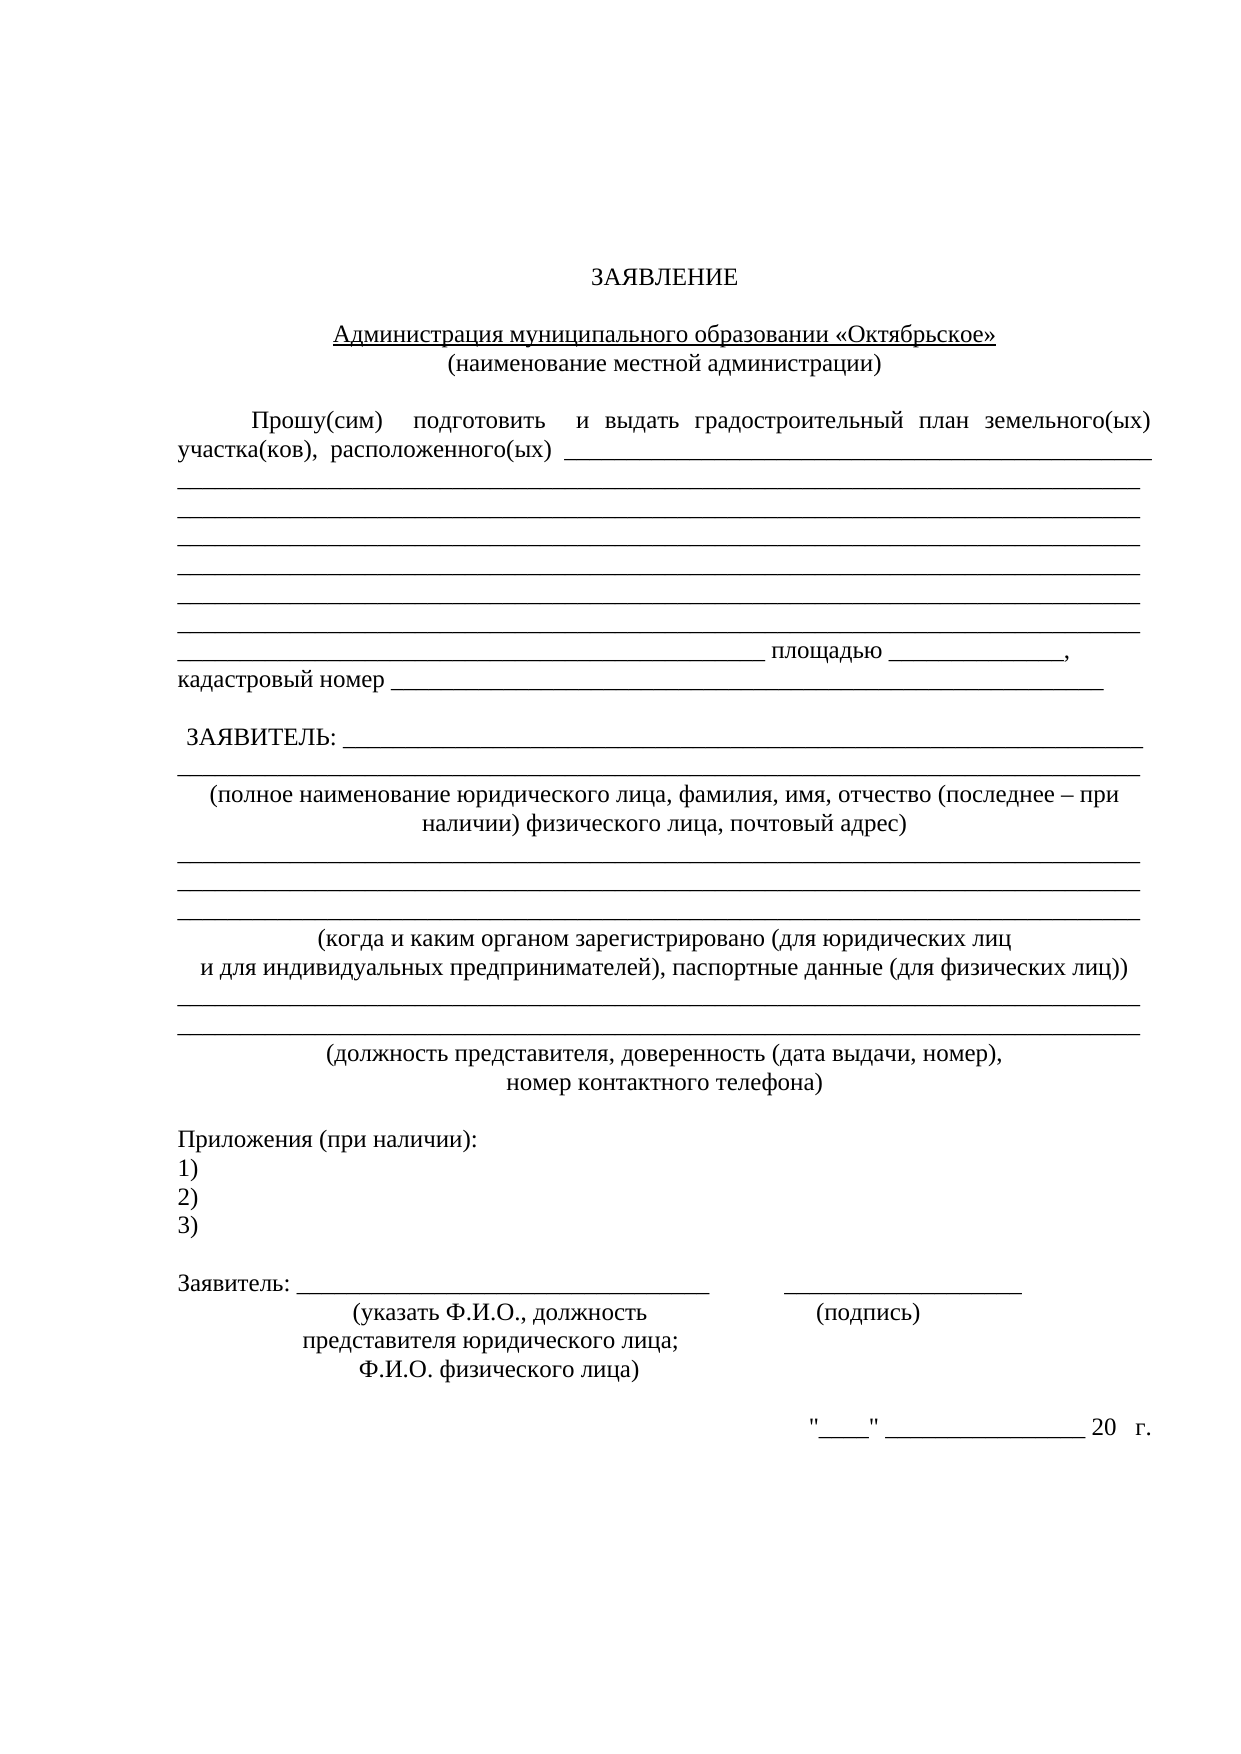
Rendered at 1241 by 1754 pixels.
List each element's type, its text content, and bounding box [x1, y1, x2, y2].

text __________________________________________________________________________________________________________________________________________________________ [177, 521, 1152, 578]
text 2) [177, 1182, 1152, 1211]
text 1) [177, 1153, 1152, 1182]
text _____________________________________________________________________________ [177, 751, 1152, 779]
text (наименование местной администрации) [177, 348, 1152, 377]
text Заявитель: _________________________________ ___________________ [177, 1268, 1152, 1297]
text Администрация муниципального образовании «Октябрьское» [177, 319, 1152, 348]
text Ф.И.О. физического лица) [177, 1354, 1152, 1383]
text (указать Ф.И.О., должность (подпись) [177, 1297, 1152, 1326]
text 3) [177, 1211, 1152, 1239]
text ЗАЯВИТЕЛЬ: ________________________________________________________________ [177, 722, 1152, 751]
text _____________________________________________________________________________ [177, 492, 1152, 521]
text Прошу(сим) подготовить и выдать градостроительный план земельного(ых) участка(ков), расположенного(ых) _______________________________________________ _____________________________________________________________________________ [177, 406, 1152, 492]
text _______________________________________________________________________________________________________________________________________________________________________________________________________________________________________ [177, 837, 1152, 923]
text кадастровый номер _________________________________________________________ [177, 664, 1152, 693]
text "____" ________________ 20 г. [177, 1412, 1152, 1441]
text Приложения (при наличии): [177, 1124, 1152, 1153]
text и для индивидуальных предпринимателей), паспортные данные (для физических лиц)) [177, 952, 1152, 981]
text представителя юридического лица; [177, 1326, 1152, 1354]
text (когда и каким органом зарегистрировано (для юридических лиц [177, 923, 1152, 952]
text номер контактного телефона) [177, 1067, 1152, 1096]
text (полное наименование юридического лица, фамилия, имя, отчество (последнее – при наличии) физического лица, почтовый адрес) [177, 779, 1152, 837]
text _______________________________________________ площадью ______________, [177, 636, 1152, 664]
text ЗАЯВЛЕНИЕ [177, 262, 1152, 291]
text (должность представителя, доверенность (дата выдачи, номер), [177, 1038, 1152, 1067]
text __________________________________________________________________________________________________________________________________________________________ [177, 578, 1152, 636]
text __________________________________________________________________________________________________________________________________________________________ [177, 981, 1152, 1038]
